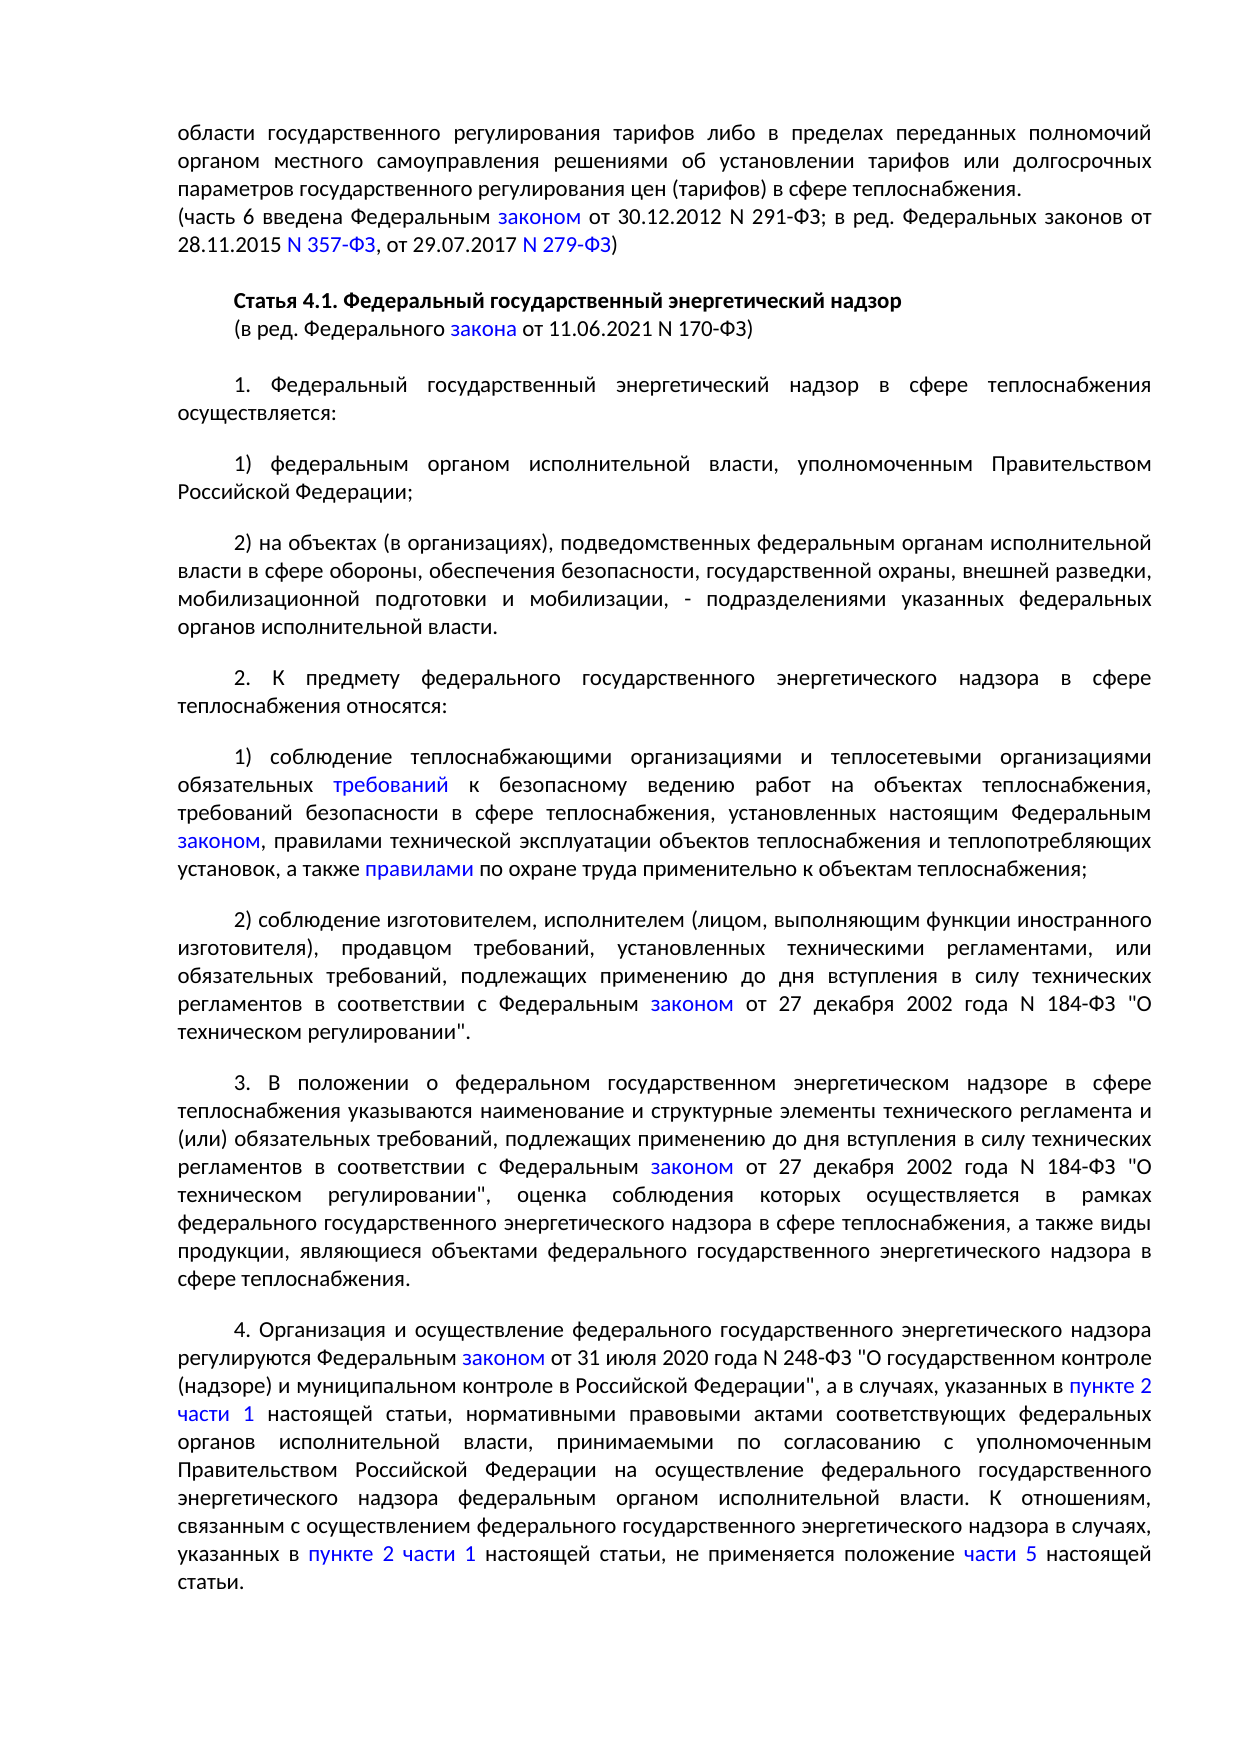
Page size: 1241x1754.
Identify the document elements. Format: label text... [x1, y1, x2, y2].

text 1. Федеральный государственный энергетический надзор в сфере теплоснабжения осуществляется: [177, 370, 1152, 426]
text 2. К предмету федерального государственного энергетического надзора в сфере теплоснабжения относятся: [177, 663, 1152, 719]
text (часть 6 введена Федеральным законом от 30.12.2012 N 291-ФЗ; в ред. Федеральных законов от 28.11.2015 N 357-ФЗ, от 29.07.2017 N 279-ФЗ) [177, 202, 1152, 258]
text 2) на объектах (в организациях), подведомственных федеральным органам исполнительной власти в сфере обороны, обеспечения безопасности, государственной охраны, внешней разведки, мобилизационной подготовки и мобилизации, - подразделениями указанных федеральных органов исполнительной власти. [177, 528, 1152, 640]
title Статья 4.1. Федеральный государственный энергетический надзор [177, 286, 1152, 314]
text (в ред. Федерального закона от 11.06.2021 N 170-ФЗ) [177, 314, 1152, 342]
text 1) соблюдение теплоснабжающими организациями и теплосетевыми организациями обязательных требований к безопасному ведению работ на объектах теплоснабжения, требований безопасности в сфере теплоснабжения, установленных настоящим Федеральным законом, правилами технической эксплуатации объектов теплоснабжения и теплопотребляющих установок, а также правилами по охране труда применительно к объектам теплоснабжения; [177, 742, 1152, 882]
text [177, 118, 1152, 202]
text 2) соблюдение изготовителем, исполнителем (лицом, выполняющим функции иностранного изготовителя), продавцом требований, установленных техническими регламентами, или обязательных требований, подлежащих применению до дня вступления в силу технических регламентов в соответствии с Федеральным законом от 27 декабря 2002 года N 184-ФЗ "О техническом регулировании". [177, 905, 1152, 1045]
text 3. В положении о федеральном государственном энергетическом надзоре в сфере теплоснабжения указываются наименование и структурные элементы технического регламента и (или) обязательных требований, подлежащих применению до дня вступления в силу технических регламентов в соответствии с Федеральным законом от 27 декабря 2002 года N 184-ФЗ "О техническом регулировании", оценка соблюдения которых осуществляется в рамках федерального государственного энергетического надзора в сфере теплоснабжения, а также виды продукции, являющиеся объектами федерального государственного энергетического надзора в сфере теплоснабжения. [177, 1068, 1152, 1292]
text 4. Организация и осуществление федерального государственного энергетического надзора регулируются Федеральным законом от 31 июля 2020 года N 248-ФЗ "О государственном контроле (надзоре) и муниципальном контроле в Российской Федерации", а в случаях, указанных в пункте 2 части 1 настоящей статьи, нормативными правовыми актами соответствующих федеральных органов исполнительной власти, принимаемыми по согласованию с уполномоченным Правительством Российской Федерации на осуществление федерального государственного энергетического надзора федеральным органом исполнительной власти. К отношениям, связанным с осуществлением федерального государственного энергетического надзора в случаях, указанных в пункте 2 части 1 настоящей статьи, не применяется положение части 5 настоящей статьи. [177, 1315, 1152, 1596]
text 1) федеральным органом исполнительной власти, уполномоченным Правительством Российской Федерации; [177, 449, 1152, 505]
